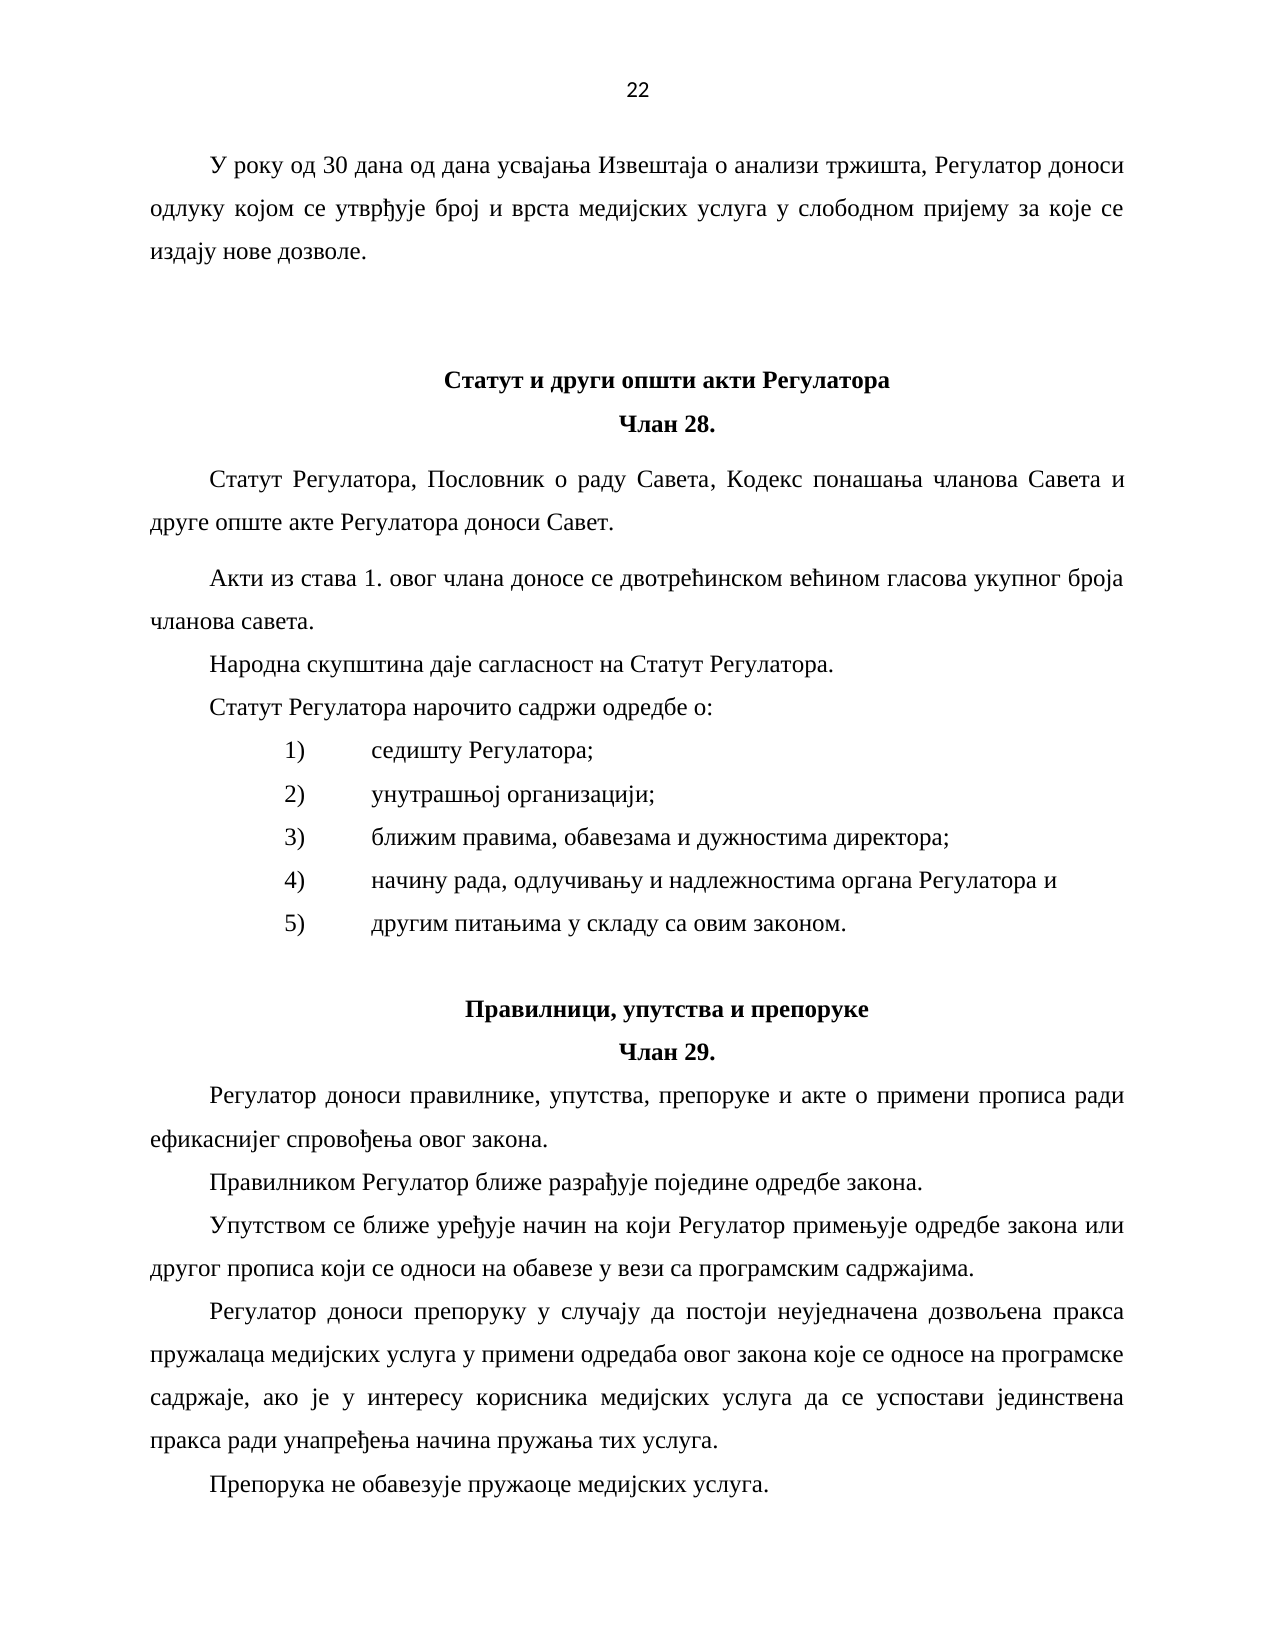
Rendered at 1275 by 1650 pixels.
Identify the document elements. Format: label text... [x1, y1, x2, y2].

text Регулатор доноси правилнике, упутства, препоруке и акте о примени прописа ради ефикаснијег спровођења овог закона. [150, 1081, 1125, 1152]
text Акти из става 1. овог члана доносе се двотрећинском већином гласова укупног броја чланова савета. [150, 563, 1125, 635]
text Правилници, упутства и препоруке [150, 994, 1125, 1023]
text Народна скупштина даје сагласност на Статут Регулатора. [150, 649, 1125, 678]
list унутрашњој организацији; [225, 779, 1125, 807]
text Статут Регулатора, Пословник о раду Савета, Кодекс понашања чланова Савета и друге опште акте Регулатора доноси Савет. [150, 464, 1125, 536]
text Правилником Регулатор ближе разрађује поједине одредбе закона. [150, 1167, 1125, 1196]
text Статут и други општи акти Регулатора [150, 366, 1125, 394]
text Препорука не обавезује пружаоце медијских услуга. [150, 1469, 1125, 1497]
text Регулатор доноси препоруку у случају да постоји неуједначена дозвољена пракса пружалаца медијских услуга у примени одредаба овог закона које се односе на програмске садржаје, ако је у интересу корисника медијских услуга да се успостави јединствена пракса ради унапређења начина пружања тих услуга. [150, 1296, 1125, 1454]
list седишту Регулатора; [225, 736, 1125, 764]
list ближим правима, обавезама и дужностима директора; [225, 822, 1125, 851]
text У року од 30 дана од дана усвајања Извештаја о анализи тржишта, Регулатор доноси одлуку којом се утврђује број и врста медијских услуга у слободном пријему за које се издају нове дозволе. [150, 150, 1125, 265]
list другим питањима у складу са овим законом. [225, 908, 1125, 937]
text Упутством се ближе уређује начин на који Регулатор примењује одредбе закона или другог прописа који се односи на обавезе у вези са програмским садржајима. [150, 1210, 1125, 1282]
list начину рада, одлучивању и надлежностима органа Регулатора и [225, 865, 1125, 894]
text Статут Регулатора нарочито садржи одредбе о: [150, 692, 1125, 721]
text Члан 29. [150, 1037, 1125, 1066]
text Члан 28. [150, 409, 1125, 437]
